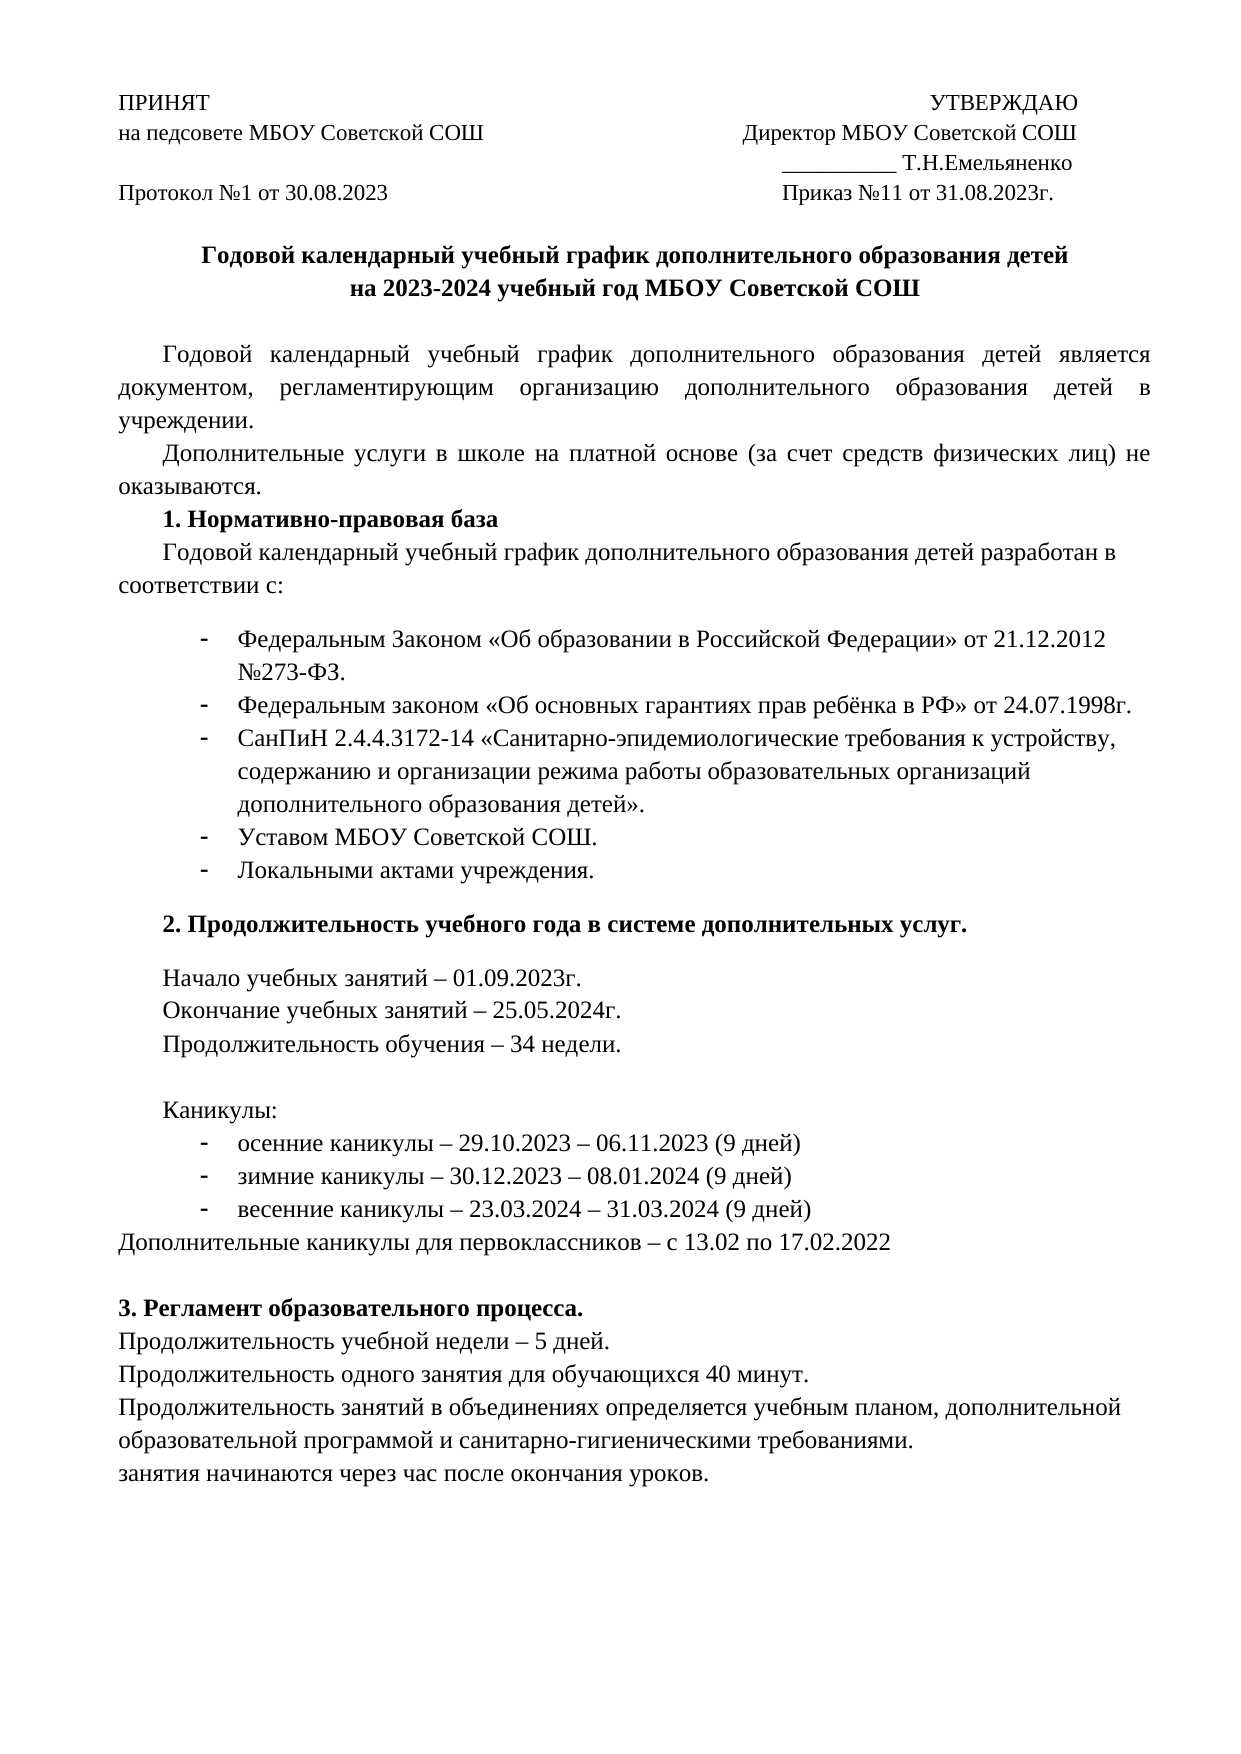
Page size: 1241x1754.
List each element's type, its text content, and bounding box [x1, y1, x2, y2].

list Дополнительные каникулы для первоклассников – с 13.02 по 17.02.2022 [118, 1227, 1152, 1256]
list занятия начинаются через час после окончания уроков. [118, 1458, 1152, 1487]
text Начало учебных занятий – 01.09.2023г. [118, 963, 1152, 991]
text Окончание учебных занятий – 25.05.2024г. [118, 996, 1152, 1024]
text Годовой календарный учебный график дополнительного образования детей [118, 240, 1152, 268]
list СанПиН 2.4.4.3172-14 «Санитарно-эпидемиологические требования к устройству, содержанию и организации режима работы образовательных организаций дополнительного образования детей». [200, 723, 1152, 818]
list зимние каникулы – 30.12.2023 – 08.01.2024 (9 дней) [200, 1161, 1152, 1189]
list весенние каникулы – 23.03.2024 – 31.03.2024 (9 дней) [200, 1194, 1152, 1222]
list Продолжительность одного занятия для обучающихся 40 минут. [118, 1359, 1152, 1388]
text Годовой календарный учебный график дополнительного образования детей разработан в соответствии с: [118, 537, 1152, 599]
text Протокол №1 от 30.08.2023 Приказ №11 от 31.08.2023г. [118, 179, 1152, 206]
list 3. Регламент образовательного процесса. [118, 1293, 1152, 1322]
list Федеральным законом «Об основных гарантиях прав ребёнка в РФ» от 24.07.1998г. [200, 690, 1152, 718]
list Уставом МБОУ Советской СОШ. [200, 822, 1152, 851]
text Годовой календарный учебный график дополнительного образования детей является документом, регламентирующим организацию дополнительного образования детей в учреждении. [118, 339, 1152, 433]
text Дополнительные услуги в школе на платной основе (за счет средств физических лиц) не оказываются. [118, 438, 1152, 499]
text 1. Нормативно-правовая база [118, 504, 1152, 533]
list Локальными актами учреждения. [200, 855, 1152, 884]
text на педсовете МБОУ Советской СОШ Директор МБОУ Советской СОШ [118, 119, 1152, 145]
text Каникулы: [118, 1095, 1152, 1123]
list осенние каникулы – 29.10.2023 – 06.11.2023 (9 дней) [200, 1128, 1152, 1156]
list Продолжительность занятий в объединениях определяется учебным планом, дополнительной образовательной программой и санитарно-гигиеническими требованиями. [118, 1392, 1152, 1454]
text ПРИНЯТ УТВЕРЖДАЮ [118, 89, 1152, 115]
text на 2023-2024 учебный год МБОУ Советской СОШ [118, 273, 1152, 301]
text __________ Т.Н.Емельяненко [118, 149, 1152, 175]
list Федеральным Законом «Об образовании в Российской Федерации» от 21.12.2012 №273-ФЗ. [200, 624, 1152, 686]
text 2. Продолжительность учебного года в системе дополнительных услуг. [118, 909, 1152, 937]
list Продолжительность учебной недели – 5 дней. [118, 1326, 1152, 1354]
text Продолжительность обучения – 34 недели. [118, 1029, 1152, 1057]
